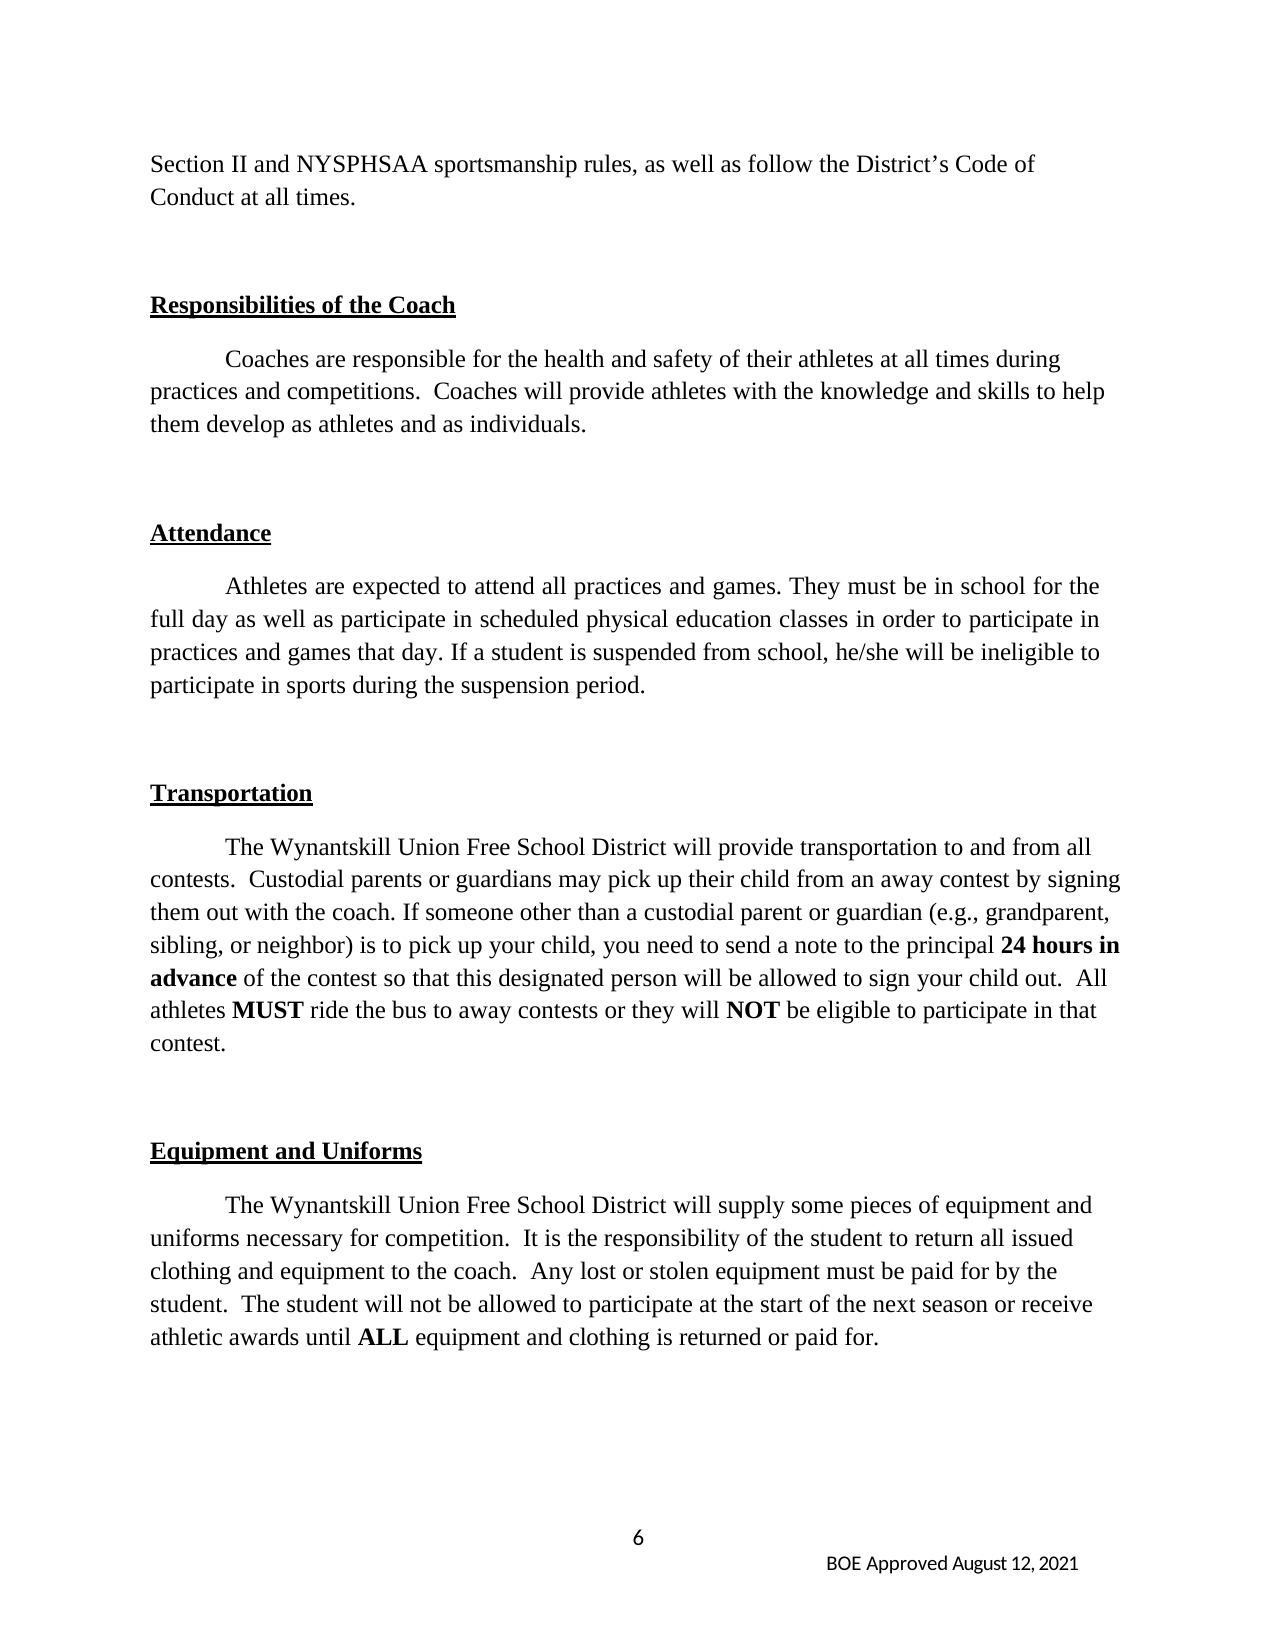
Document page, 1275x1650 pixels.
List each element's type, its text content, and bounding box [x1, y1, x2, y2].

text The Wynantskill Union Free School District will supply some pieces of equipment and uniforms necessary for competition. It is the responsibility of the student to return all issued clothing and equipment to the coach. Any lost or stolen equipment must be paid for by the student. The student will not be allowed to participate at the start of the next season or receive athletic awards until ALL equipment and clothing is returned or paid for. [150, 1190, 1122, 1351]
subtitle Responsibilities of the Coach [150, 290, 1135, 319]
text Section II and NYSPHSAA sportsmanship rules, as well as follow the District’s Code of Conduct at all times. [150, 149, 1115, 211]
text Athletes are expected to attend all practices and games. They must be in school for the full day as well as participate in scheduled physical education classes in order to participate in practices and games that day. If a student is suspended from school, he/she will be ineligible to participate in sports during the suspension period. [150, 571, 1100, 699]
subtitle Transportation [150, 778, 1135, 807]
subtitle Equipment and Uniforms [150, 1136, 1135, 1165]
text The Wynantskill Union Free School District will provide transportation to and from all contests. Custodial parents or guardians may pick up their child from an away contest by signing them out with the coach. If someone other than a custodial parent or guardian (e.g., grandparent, sibling, or neighbor) is to pick up your child, you need to send a note to the principal 24 hours in advance of the contest so that this designated person will be allowed to sign your child out. All athletes MUST ride the bus to away contests or they will NOT be eligible to participate in that contest. [150, 832, 1122, 1057]
text Coaches are responsible for the health and safety of their athletes at all times during practices and competitions. Coaches will provide athletes with the knowledge and skills to help them develop as athletes and as individuals. [150, 344, 1122, 438]
subtitle Attendance [150, 518, 1135, 546]
